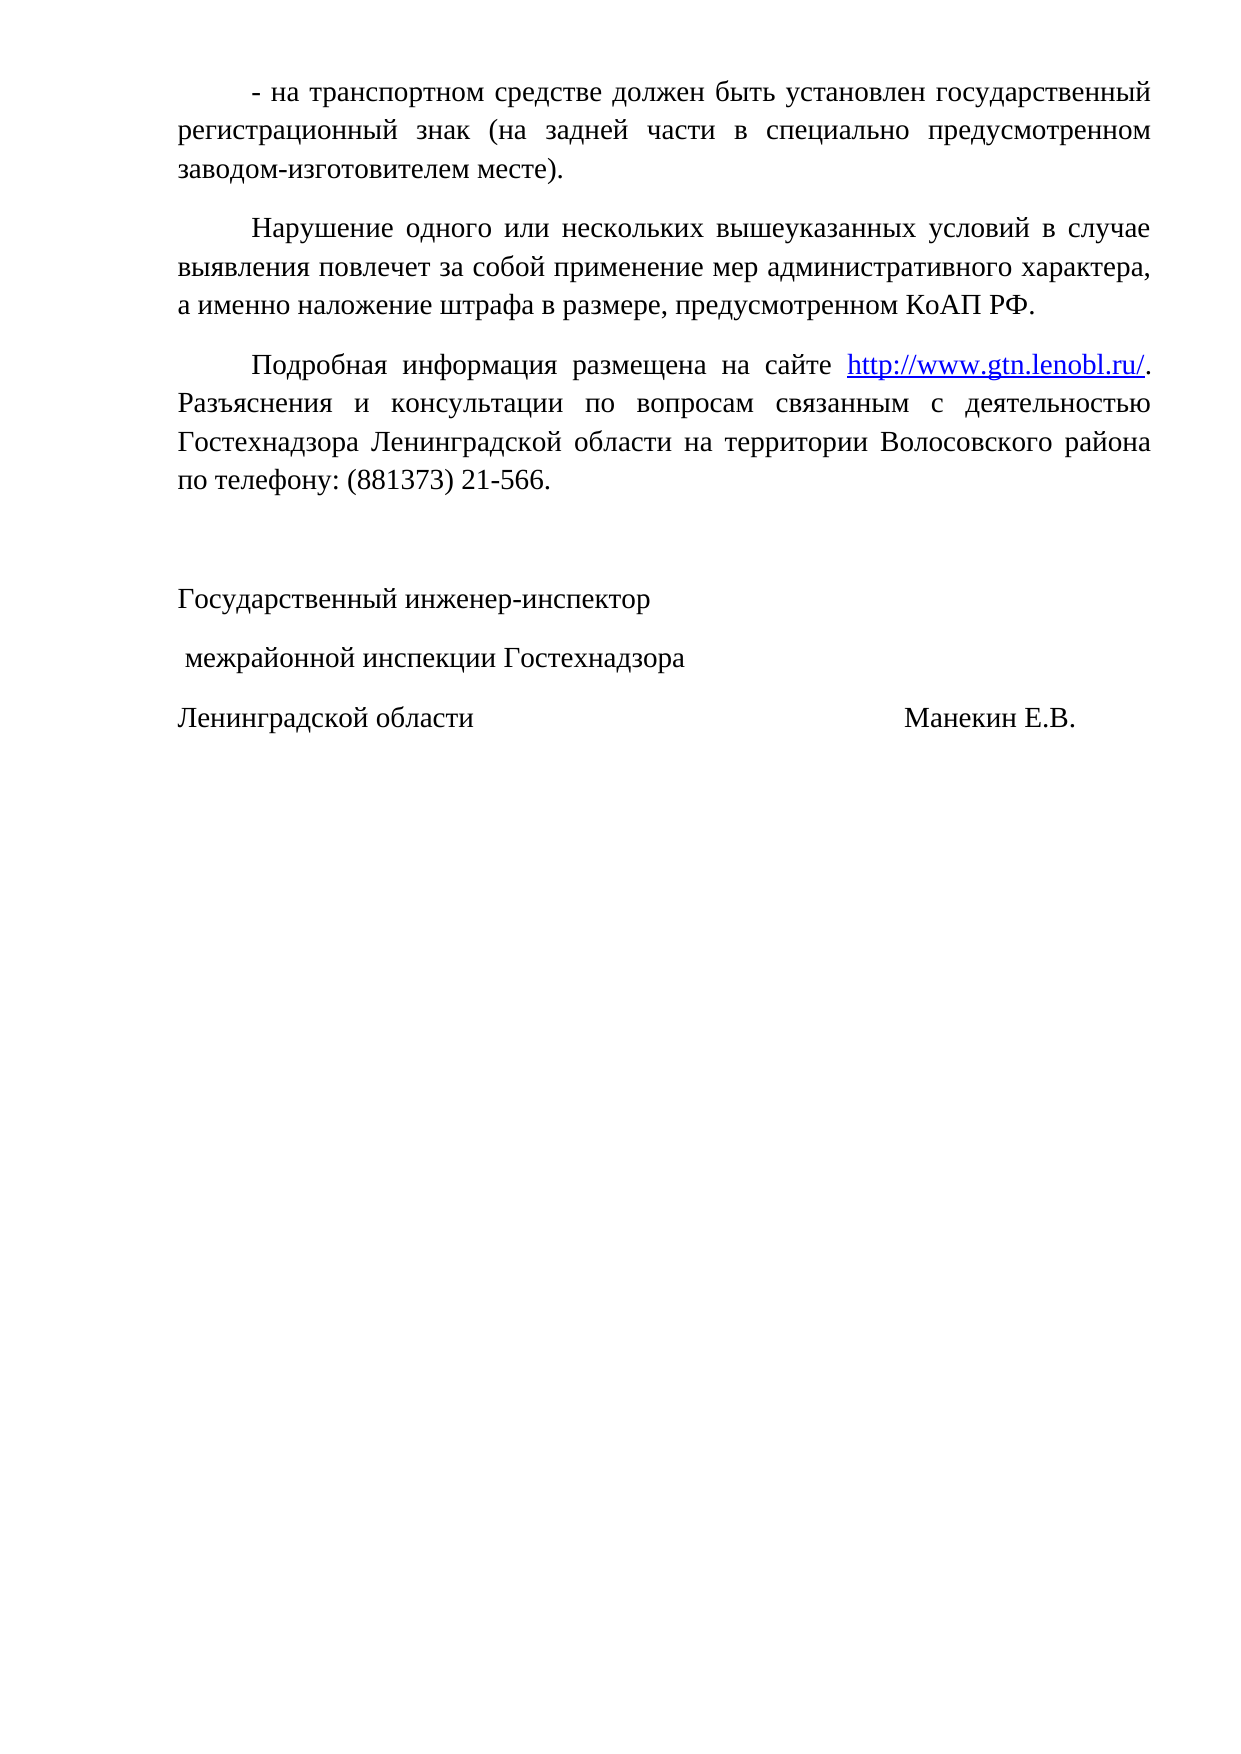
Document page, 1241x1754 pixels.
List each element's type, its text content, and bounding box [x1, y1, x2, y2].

text Государственный инженер-инспектор [177, 581, 1152, 615]
text Ленинградской области Манекин Е.В. [177, 700, 1152, 733]
text Нарушение одного или нескольких вышеуказанных условий в случае выявления повлечет за собой применение мер административного характера, а именно наложение штрафа в размере, предусмотренном КоАП РФ. [177, 210, 1152, 321]
text Подробная информация размещена на сайте http://www.gtn.lenobl.ru/. Разъяснения и консультации по вопросам связанным с деятельностью Гостехнадзора Ленинградской области на территории Волосовского района по телефону: (881373) 21-566. [177, 347, 1152, 496]
text - на транспортном средстве должен быть установлен государственный регистрационный знак (на задней части в специально предусмотренном заводом-изготовителем месте). [177, 74, 1152, 184]
text межрайонной инспекции Гостехнадзора [177, 641, 1152, 674]
